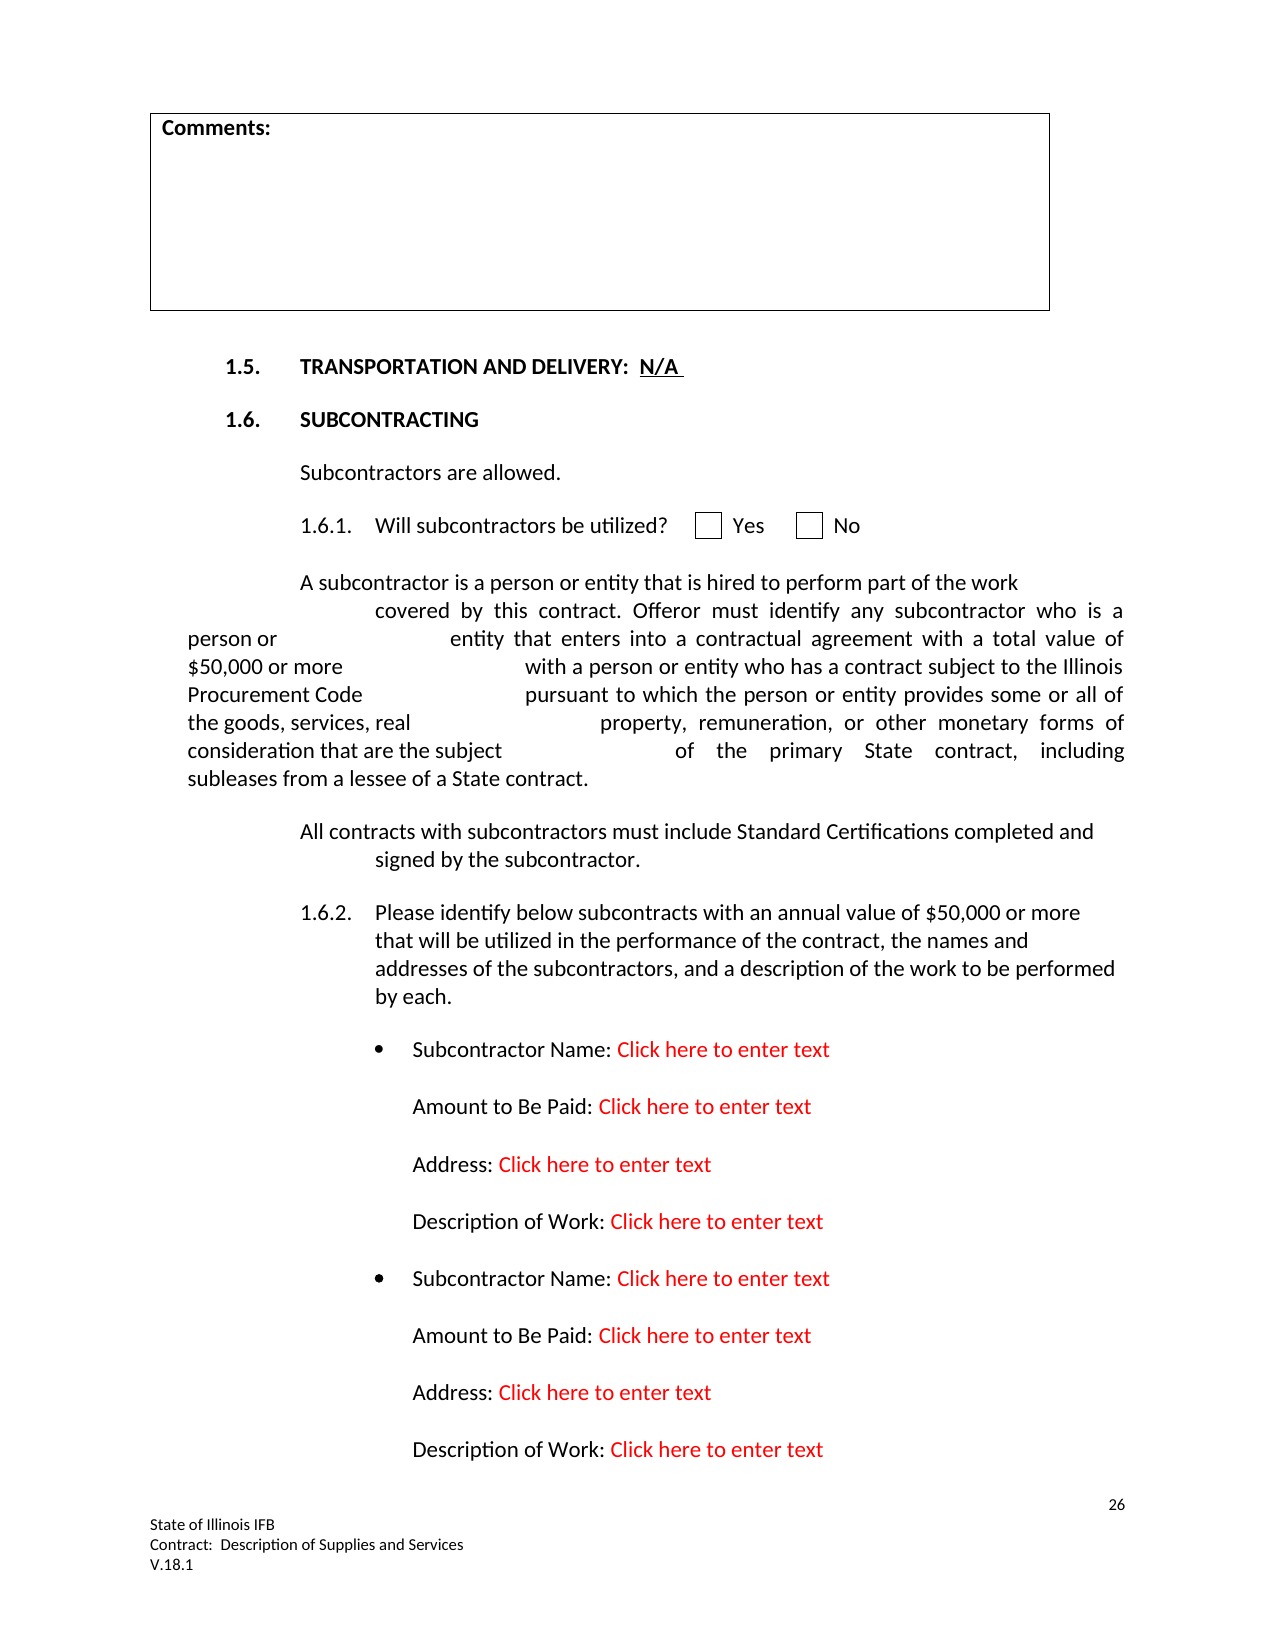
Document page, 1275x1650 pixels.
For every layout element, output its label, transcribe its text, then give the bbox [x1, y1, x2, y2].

text Description of Work: [412, 1436, 1125, 1464]
list SUBCONTRACTING [225, 405, 1125, 433]
list Subcontractors allowed. [300, 458, 1125, 486]
text All contracts with subcontractors must include Standard Certifications completed and signed by the subcontractor. [150, 817, 1125, 873]
text Amount to Be Paid: [412, 1321, 1125, 1349]
table_cell Comments: [151, 114, 1049, 310]
list Will subcontractors be utilized? Yes No [300, 511, 1125, 539]
list Please identify below subcontracts with an annual value of $50,000 or more that will be utilized in the performance of the contract, the names and addresses of the subcontractors, and a description of the work to be performed by each. [300, 898, 1125, 1010]
text Address: [412, 1378, 1125, 1406]
list Subcontractor Name: [375, 1035, 1125, 1063]
text Address: [375, 1150, 1125, 1178]
list TRANSPORTATION AND DELIVERY: [225, 352, 1125, 380]
text Amount to Be Paid: [375, 1092, 1125, 1121]
list Subcontractor Name: [375, 1264, 1125, 1292]
list A subcontractor is a person or entity that is hired to perform part of the work covered by this contract. Offeror must identify any subcontractor who is a person or entity that enters into a contractual agreement with a total value of $50,000 or more with a person or entity who has a contract subject to the Illinois Procurement Code pursuant to which the person or entity provides some or all of the goods, services, real property, remuneration, or other monetary forms of consideration that are the subject of the primary State contract, including subleases from a lessee of a State contract. [187, 568, 1125, 792]
text Description of Work: [375, 1207, 1125, 1235]
